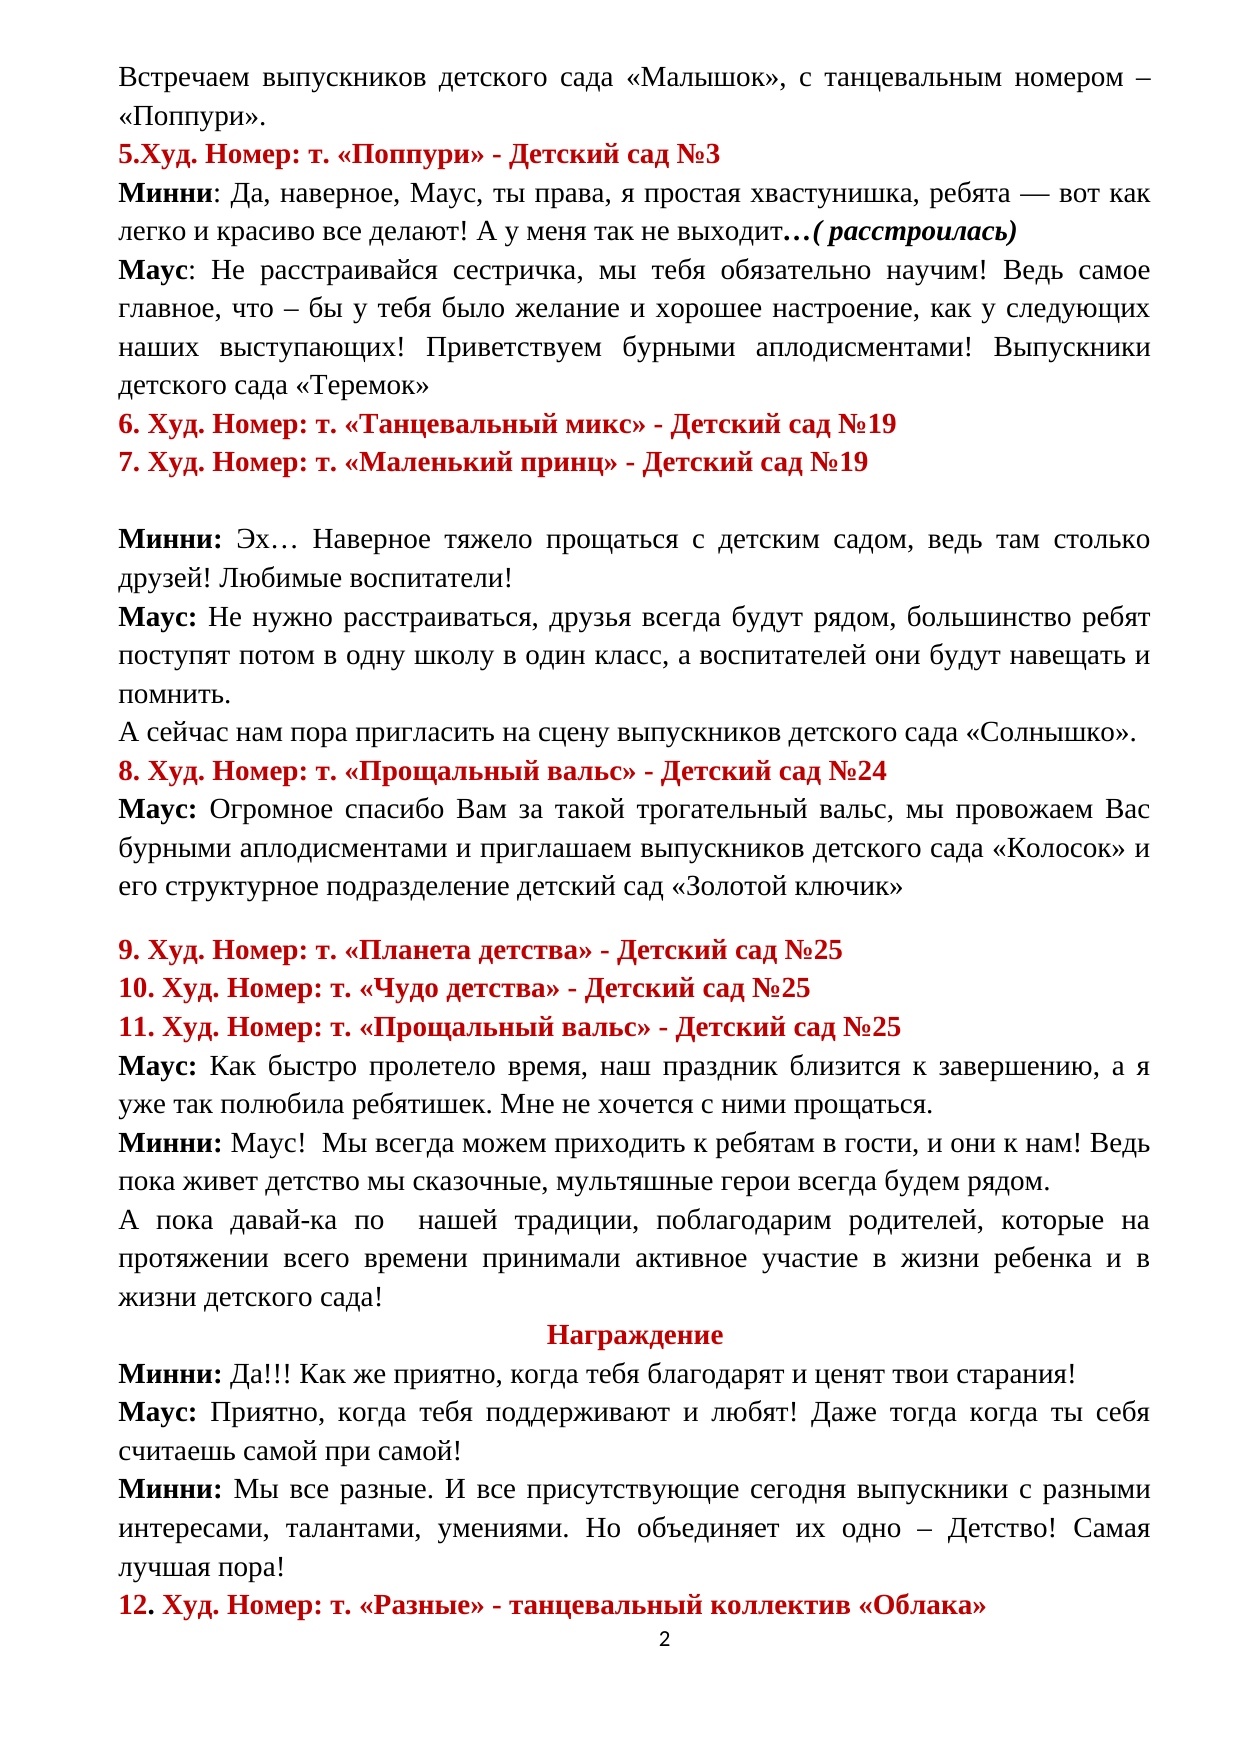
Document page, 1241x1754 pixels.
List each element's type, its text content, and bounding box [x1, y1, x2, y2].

text 5.Худ. Номер: т. «Поппури» - Детский сад №3 [118, 136, 1152, 170]
text Маус: Не расстраивайся сестричка, мы тебя обязательно научим! Ведь самое главное, что – бы у тебя было желание и хорошее настроение, как у следующих наших выступающих! Приветствуем бурными аплодисментами! Выпускники детского сада «Теремок» [118, 252, 1152, 401]
text 8. Худ. Номер: т. «Прощальный вальс» - Детский сад №24 [118, 753, 1152, 786]
text А пока давай-ка по нашей традиции, поблагодарим родителей, которые на протяжении всего времени принимали активное участие в жизни ребенка и в жизни детского сада! [118, 1202, 1152, 1312]
text 11. Худ. Номер: т. «Прощальный вальс» - Детский сад №25 [118, 1009, 1152, 1043]
text Минни: Маус! Мы всегда можем приходить к ребятам в гости, и они к нам! Ведь пока живет детство мы сказочные, мультяшные герои всегда будем рядом. [118, 1125, 1152, 1197]
text 12. Худ. Номер: т. «Разные» - танцевальный коллектив «Облака» [118, 1587, 1152, 1621]
text Маус: Приятно, когда тебя поддерживают и любят! Даже тогда когда ты себя считаешь самой при самой! [118, 1394, 1152, 1467]
text Маус: Как быстро пролетело время, наш праздник близится к завершению, а я уже так полюбила ребятишек. Мне не хочется с ними прощаться. [118, 1048, 1152, 1120]
text Награждение [118, 1317, 1152, 1351]
text 10. Худ. Номер: т. «Чудо детства» - Детский сад №25 [118, 971, 1152, 1004]
text Минни: Эх… Наверное тяжело прощаться с детским садом, ведь там столько друзей! Любимые воспитатели! [118, 522, 1152, 594]
text А сейчас нам пора пригласить на сцену выпускников детского сада «Солнышко». [118, 714, 1152, 748]
text Минни: Да, наверное, Маус, ты права, я простая хвастунишка, ребята — вот как легко и красиво все делают! А у меня так не выходит…( расстроилась) [118, 175, 1152, 247]
text Встречаем выпускников детского сада «Малышок», с танцевальным номером – «Поппури». [118, 59, 1152, 131]
text 6. Худ. Номер: т. «Танцевальный микс» - Детский сад №19 [118, 406, 1152, 439]
text Маус: Огромное спасибо Вам за такой трогательный вальс, мы провожаем Вас бурными аплодисментами и приглашаем выпускников детского сада «Колосок» и его структурное подразделение детский сад «Золотой ключик» [118, 791, 1152, 902]
text 7. Худ. Номер: т. «Маленький принц» - Детский сад №19 [118, 444, 1152, 478]
text Маус: Не нужно расстраиваться, друзья всегда будут рядом, большинство ребят поступят потом в одну школу в один класс, а воспитателей они будут навещать и помнить. [118, 599, 1152, 709]
text Минни: Мы все разные. И все присутствующие сегодня выпускники с разными интересами, талантами, умениями. Но объединяет их одно – Детство! Самая лучшая пора! [118, 1472, 1152, 1582]
text 9. Худ. Номер: т. «Планета детства» - Детский сад №25 [118, 932, 1152, 966]
text Минни: Да!!! Как же приятно, когда тебя благодарят и ценят твои старания! [118, 1356, 1152, 1389]
